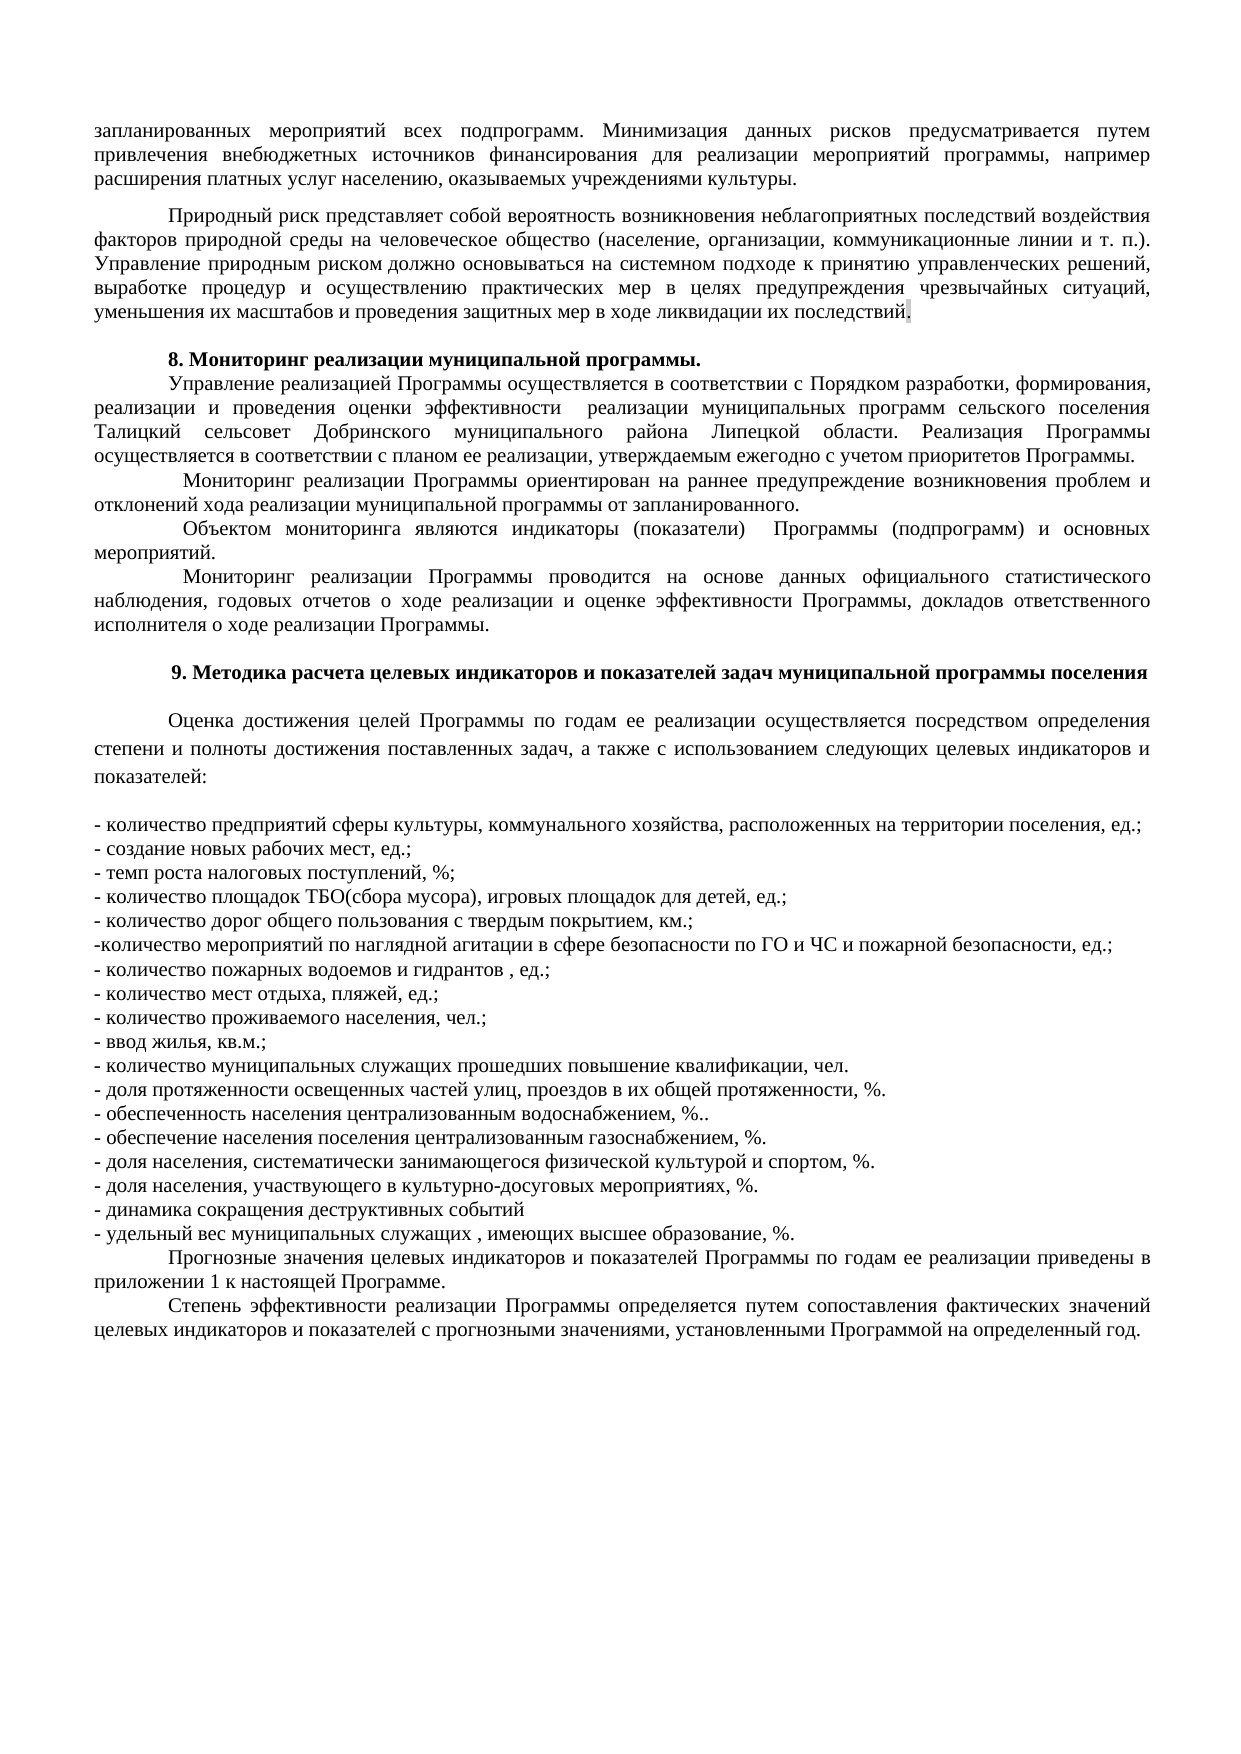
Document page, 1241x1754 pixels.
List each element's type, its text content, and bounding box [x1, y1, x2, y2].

text Степень эффективности реализации Программы определяется путем сопоставления фактических значений целевых индикаторов и показателей с прогнозными значениями, установленными Программой на определенный год. [94, 1293, 1152, 1341]
text - количество проживаемого населения, чел.; [94, 1004, 1152, 1029]
text - обеспечение населения поселения централизованным газоснабжением, %. [94, 1125, 1152, 1149]
text -количество мероприятий по наглядной агитации в сфере безопасности по ГО и ЧС и пожарной безопасности, ед.; [94, 932, 1152, 956]
text - удельный вес муниципальных служащих , имеющих высшее образование, %. [94, 1221, 1152, 1245]
text - количество дорог общего пользования с твердым покрытием, км.; [94, 908, 1152, 932]
text - ввод жилья, кв.м.; [94, 1029, 1152, 1053]
text - доля населения, участвующего в культурно-досуговых мероприятиях, %. [94, 1173, 1152, 1197]
text - темп роста налоговых поступлений, %; [94, 860, 1152, 884]
text Объектом мониторинга являются индикаторы (показатели) Программы (подпрограмм) и основных мероприятий. [94, 516, 1152, 564]
text - обеспеченность населения централизованным водоснабжением, %.. [94, 1101, 1152, 1125]
text Природный риск представляет собой вероятность возникновения неблагоприятных последствий воздействия факторов природной среды на человеческое общество (население, организации, коммуникационные линии и т. п.). Управление природным риском должно основываться на системном подходе к принятию управленческих решений, выработке процедур и осуществлению практических мер в целях предупреждения чрезвычайных ситуаций, уменьшения их масштабов и проведения защитных мер в ходе ликвидации их последствий. [94, 203, 1152, 323]
text - динамика сокращения деструктивных событий [94, 1197, 1152, 1221]
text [94, 118, 1152, 190]
text - количество пожарных водоемов и гидрантов , ед.; [94, 956, 1152, 981]
text - создание новых рабочих мест, ед.; [94, 836, 1152, 860]
text 8. Мониторинг реализации муниципальной программы. [94, 347, 1152, 371]
text Мониторинг реализации Программы ориентирован на раннее предупреждение возникновения проблем и отклонений хода реализации муниципальной программы от запланированного. [94, 467, 1152, 516]
text - доля населения, систематически занимающегося физической культурой и спортом, %. [94, 1149, 1152, 1173]
text 9. Методика расчета целевых индикаторов и показателей задач муниципальной программы поселения [94, 660, 1152, 684]
text - количество площадок ТБО(сбора мусора), игровых площадок для детей, ед.; [94, 884, 1152, 908]
text Управление реализацией Программы осуществляется в соответствии с Порядком разработки, формирования, реализации и проведения оценки эффективности реализации муниципальных программ сельского поселения Талицкий сельсовет Добринского муниципального района Липецкой области. Реализация Программы осуществляется в соответствии с планом ее реализации, утверждаемым ежегодно с учетом приоритетов Программы. [94, 371, 1152, 467]
text Прогнозные значения целевых индикаторов и показателей Программы по годам ее реализации приведены в приложении 1 к настоящей Программе. [94, 1245, 1152, 1293]
text - доля протяженности освещенных частей улиц, проездов в их общей протяженности, %. [94, 1077, 1152, 1101]
text - количество муниципальных служащих прошедших повышение квалификации, чел. [94, 1053, 1152, 1077]
text Оценка достижения целей Программы по годам ее реализации осуществляется посредством определения степени и полноты достижения поставленных задач, а также с использованием следующих целевых индикаторов и показателей: [94, 708, 1152, 788]
text Мониторинг реализации Программы проводится на основе данных официального статистического наблюдения, годовых отчетов о ходе реализации и оценке эффективности Программы, докладов ответственного исполнителя о ходе реализации Программы. [94, 564, 1152, 636]
text - количество мест отдыха, пляжей, ед.; [94, 981, 1152, 1004]
text - количество предприятий сферы культуры, коммунального хозяйства, расположенных на территории поселения, ед.; [94, 812, 1152, 836]
